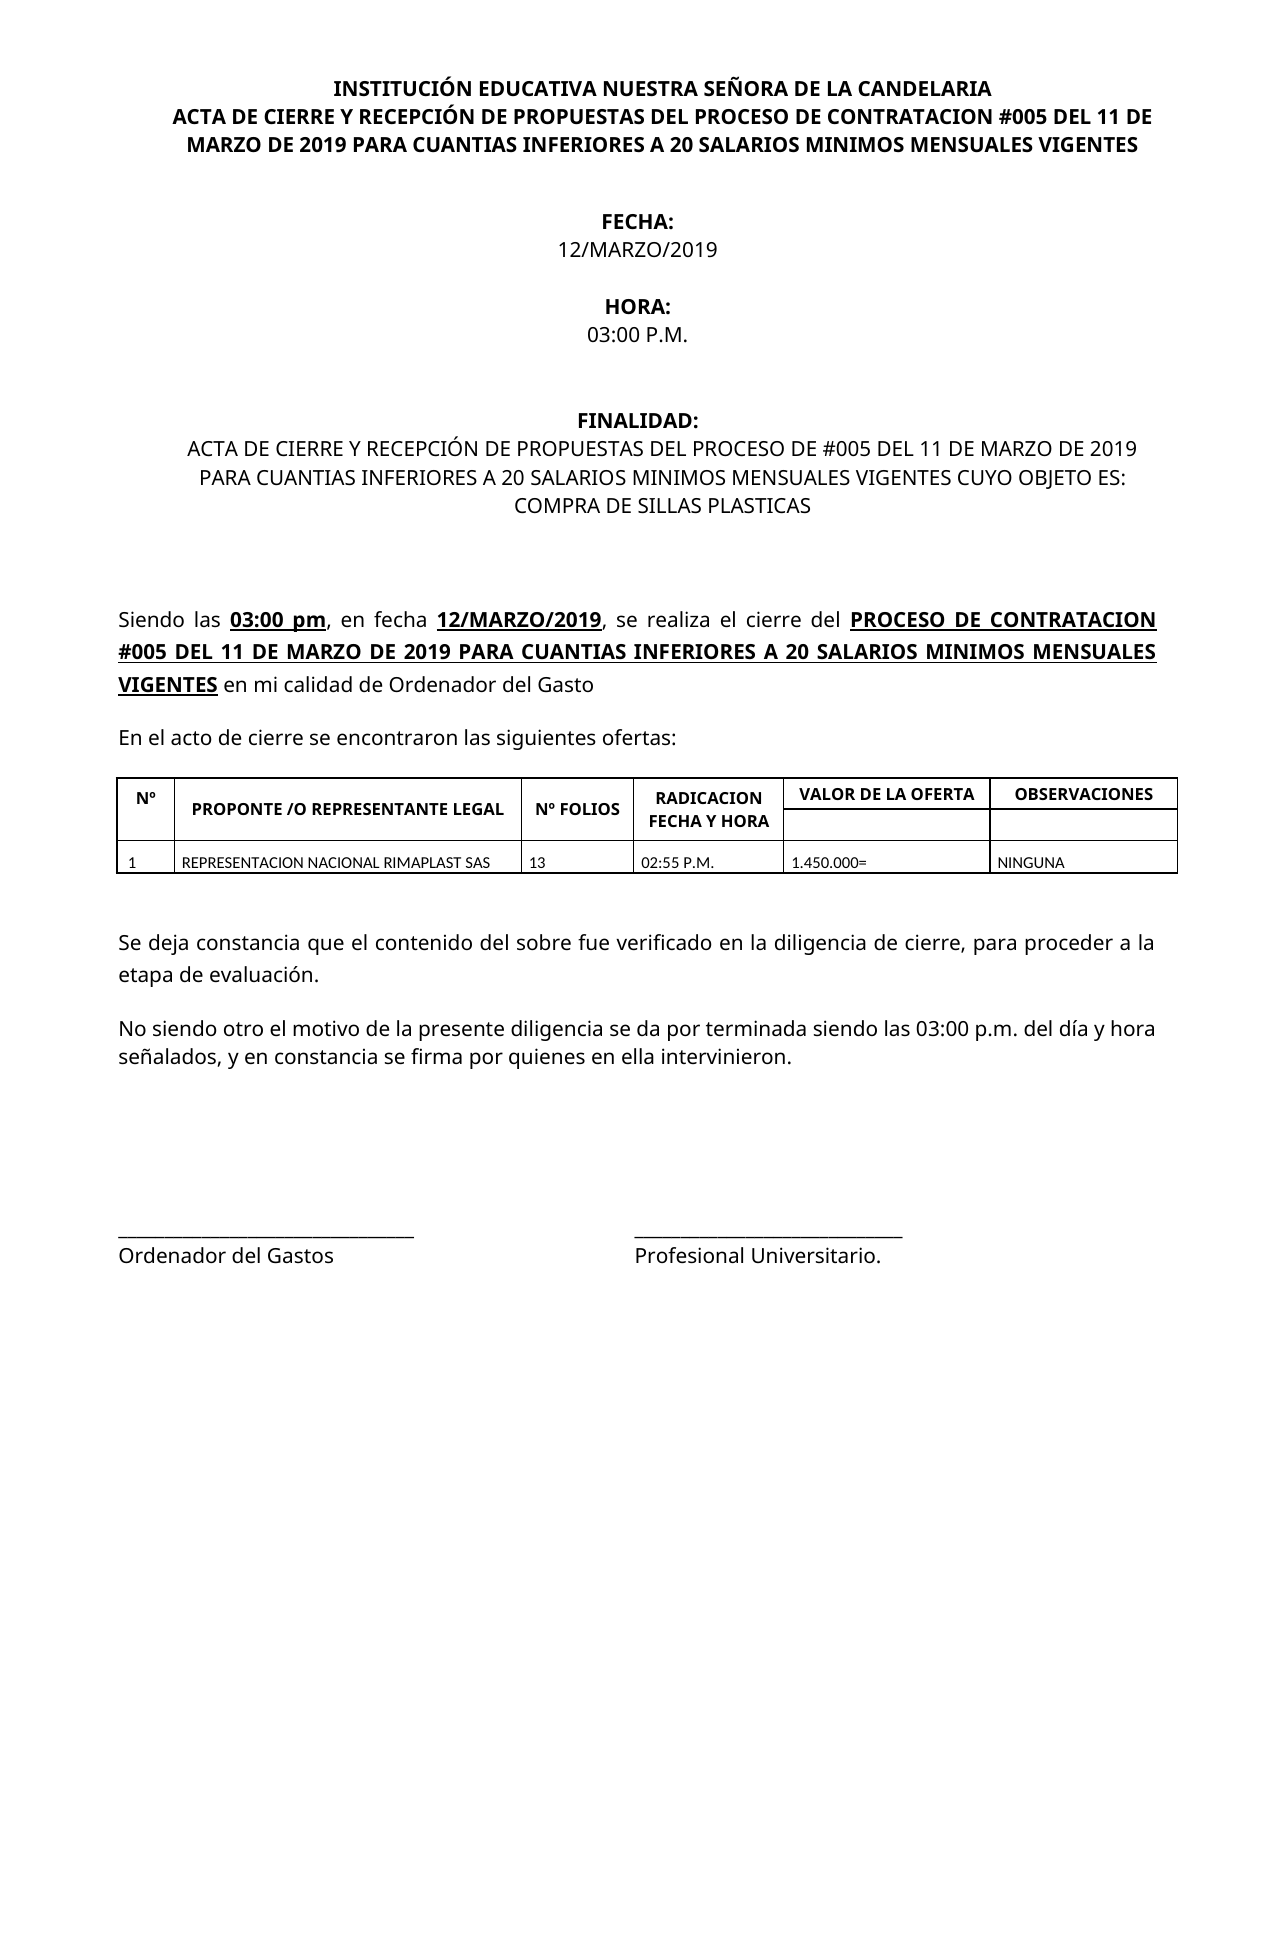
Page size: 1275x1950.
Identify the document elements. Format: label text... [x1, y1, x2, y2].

table_header VALOR DE LA OFERTA [784, 779, 989, 808]
table_cell 02:55 P.M. [634, 841, 783, 872]
table_header Nº FOLIOS [522, 779, 633, 839]
table_header PROPONTE /O REPRESENTANTE LEGAL [175, 779, 521, 839]
text Siendo las 03:00 pm, en fecha 12/MARZO/2019, se realiza el cierre del PROCESO DE CONTRATACION #005 DEL 11 DE MARZO DE 2019 PARA CUANTIAS INFERIORES A 20 SALARIOS MINIMOS MENSUALES VIGENTES en mi calidad de Ordenador del Gasto [118, 605, 1157, 662]
table_header RADICACION FECHA Y HORA [634, 779, 783, 839]
table_header OBSERVACIONES [991, 779, 1177, 808]
text Siendo las 03:00 pm, en fecha 12/MARZO/2019, se realiza el cierre del PROCESO DE CONTRATACION #005 DEL 11 DE MARZO DE 2019 PARA CUANTIAS INFERIORES A 20 SALARIOS MINIMOS MENSUALES VIGENTES en mi calidad de Ordenador del Gasto [118, 663, 1157, 698]
table_cell 13 [522, 841, 633, 872]
text HORA: [118, 292, 1157, 321]
table_header Nº [118, 779, 174, 839]
text 03:00 P.M. [118, 321, 1157, 349]
text ________________________________ _____________________________ [118, 1213, 1157, 1241]
text No siendo otro el motivo de la presente diligencia se da por terminada siendo las 03:00 p.m. del día y hora señalados, y en constancia se firma por quienes en ella intervinieron. [118, 1014, 1157, 1071]
table_cell REPRESENTACION NACIONAL RIMAPLAST SAS [175, 841, 521, 872]
text 12/MARZO/2019 [118, 235, 1157, 264]
text ACTA DE CIERRE Y RECEPCIÓN DE PROPUESTAS DEL PROCESO DE #005 DEL 11 DE MARZO DE 2019 PARA CUANTIAS INFERIORES A 20 SALARIOS MINIMOS MENSUALES VIGENTES CUYO OBJETO ES: COMPRA DE SILLAS PLASTICAS [168, 434, 1157, 519]
table_cell [784, 810, 989, 839]
text En el acto de cierre se encontraron las siguientes ofertas: [118, 723, 1157, 752]
table_cell NINGUNA [991, 841, 1177, 872]
table_cell 1.450.000= [784, 841, 989, 872]
text Ordenador del Gastos Profesional Universitario. [118, 1241, 1157, 1270]
text FECHA: [118, 207, 1157, 235]
table_cell 1 [118, 841, 174, 872]
table_cell [991, 810, 1177, 839]
text Se deja constancia que el contenido del sobre fue verificado en la diligencia de cierre, para proceder a la etapa de evaluación. [118, 928, 1157, 989]
text FINALIDAD: [168, 406, 1157, 434]
